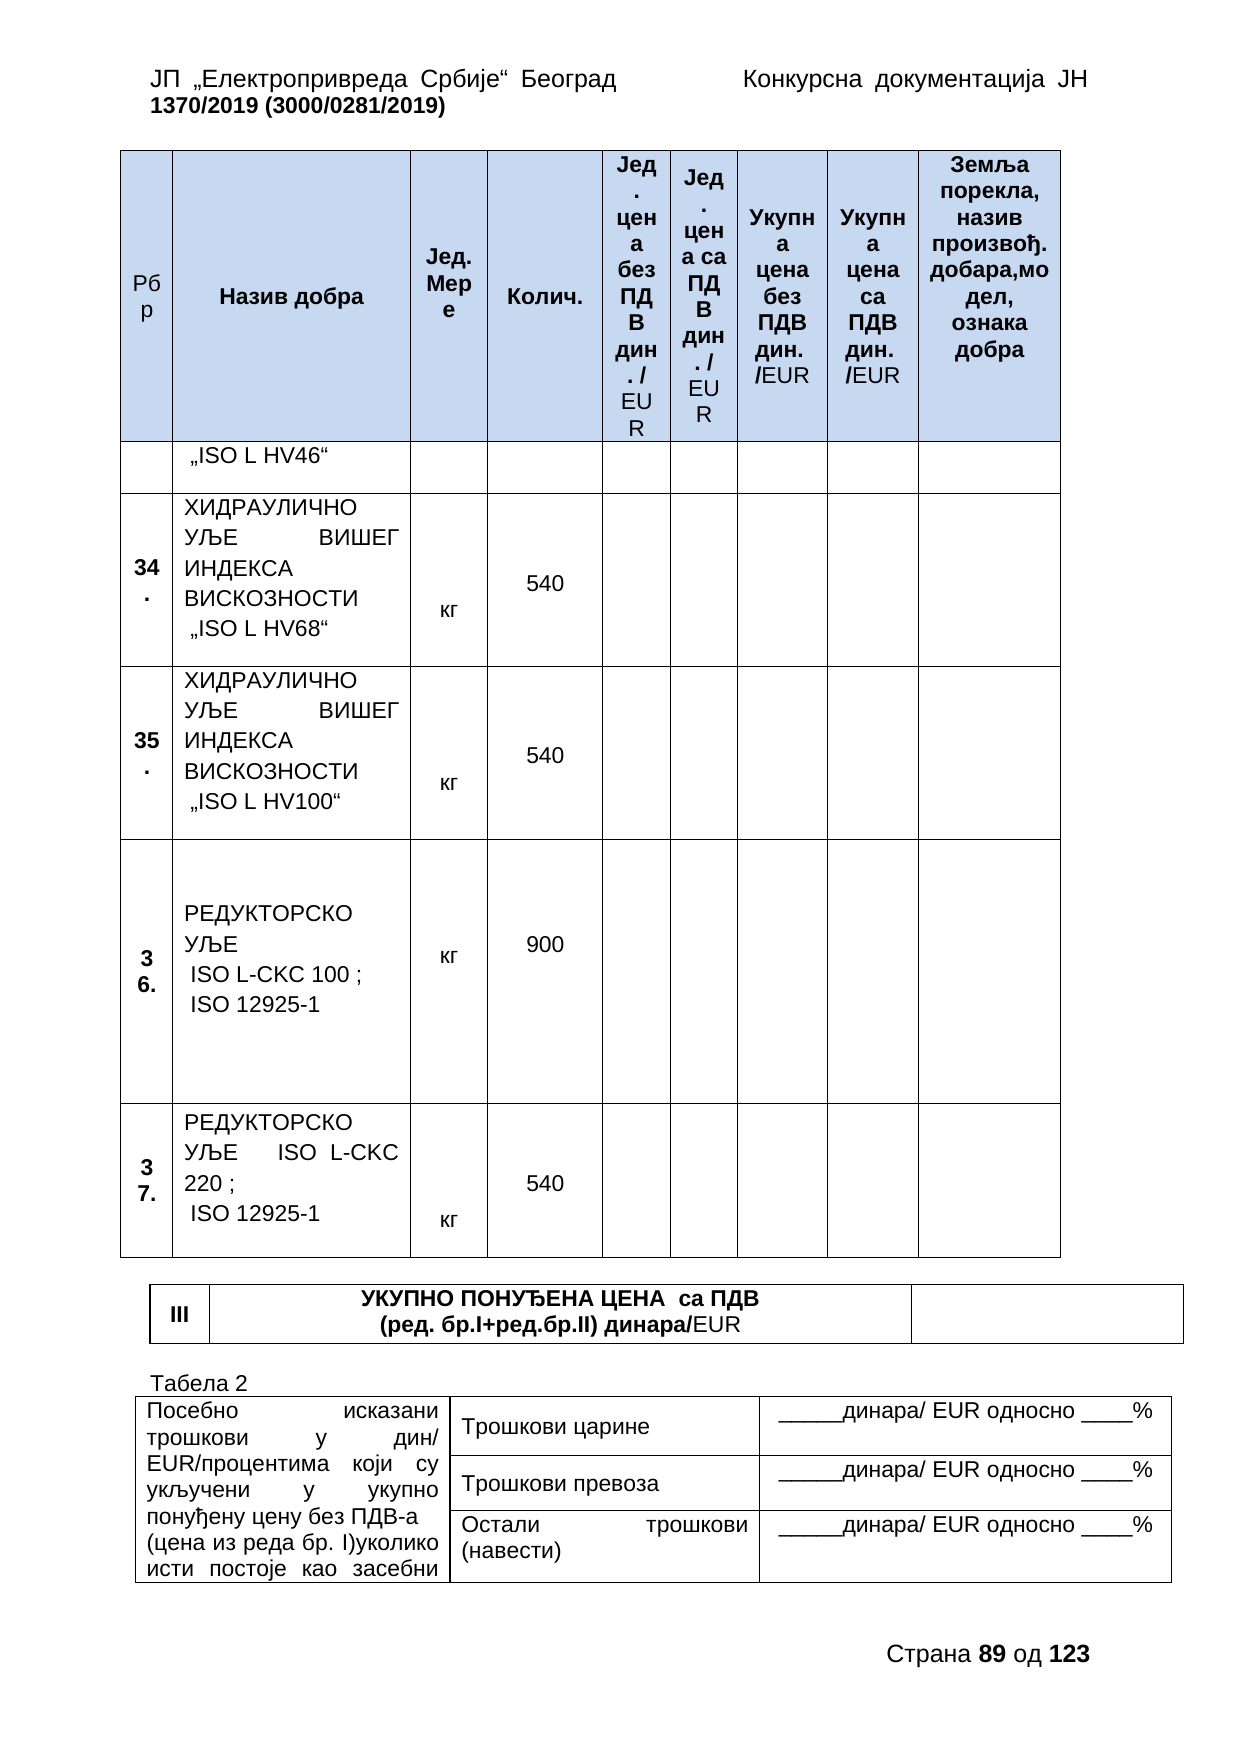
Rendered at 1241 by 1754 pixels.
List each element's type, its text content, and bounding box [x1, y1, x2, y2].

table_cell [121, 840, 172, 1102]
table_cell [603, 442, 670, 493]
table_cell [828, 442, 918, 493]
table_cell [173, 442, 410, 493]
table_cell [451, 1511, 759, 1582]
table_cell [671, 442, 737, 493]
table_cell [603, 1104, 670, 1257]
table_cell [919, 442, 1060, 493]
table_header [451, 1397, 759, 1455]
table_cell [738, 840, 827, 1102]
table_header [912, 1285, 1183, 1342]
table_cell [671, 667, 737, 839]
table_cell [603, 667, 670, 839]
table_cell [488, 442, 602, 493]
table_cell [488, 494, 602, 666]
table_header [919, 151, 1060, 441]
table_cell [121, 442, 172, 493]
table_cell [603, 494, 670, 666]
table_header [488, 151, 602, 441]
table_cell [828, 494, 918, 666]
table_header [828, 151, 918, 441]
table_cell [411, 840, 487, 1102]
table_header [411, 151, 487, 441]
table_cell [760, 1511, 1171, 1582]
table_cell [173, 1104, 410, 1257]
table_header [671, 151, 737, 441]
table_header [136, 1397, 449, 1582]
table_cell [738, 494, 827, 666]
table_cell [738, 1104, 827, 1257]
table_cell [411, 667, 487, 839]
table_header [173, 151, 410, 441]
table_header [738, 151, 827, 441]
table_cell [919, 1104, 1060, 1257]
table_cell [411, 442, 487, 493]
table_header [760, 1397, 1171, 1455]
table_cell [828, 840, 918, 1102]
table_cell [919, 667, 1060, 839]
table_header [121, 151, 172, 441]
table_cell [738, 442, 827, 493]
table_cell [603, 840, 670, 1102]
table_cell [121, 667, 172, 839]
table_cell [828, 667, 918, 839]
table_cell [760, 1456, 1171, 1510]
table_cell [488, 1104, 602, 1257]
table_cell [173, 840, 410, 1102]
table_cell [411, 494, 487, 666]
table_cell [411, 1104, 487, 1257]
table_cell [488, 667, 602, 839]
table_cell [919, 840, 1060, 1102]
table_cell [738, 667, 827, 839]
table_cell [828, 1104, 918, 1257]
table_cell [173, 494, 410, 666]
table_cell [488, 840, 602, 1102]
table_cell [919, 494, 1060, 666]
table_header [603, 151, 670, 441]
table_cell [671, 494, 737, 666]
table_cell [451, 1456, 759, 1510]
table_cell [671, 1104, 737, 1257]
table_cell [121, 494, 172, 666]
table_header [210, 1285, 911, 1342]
text Табела 2 [150, 1370, 1090, 1396]
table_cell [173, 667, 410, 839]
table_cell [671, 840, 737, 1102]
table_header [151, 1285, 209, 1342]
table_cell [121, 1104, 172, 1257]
